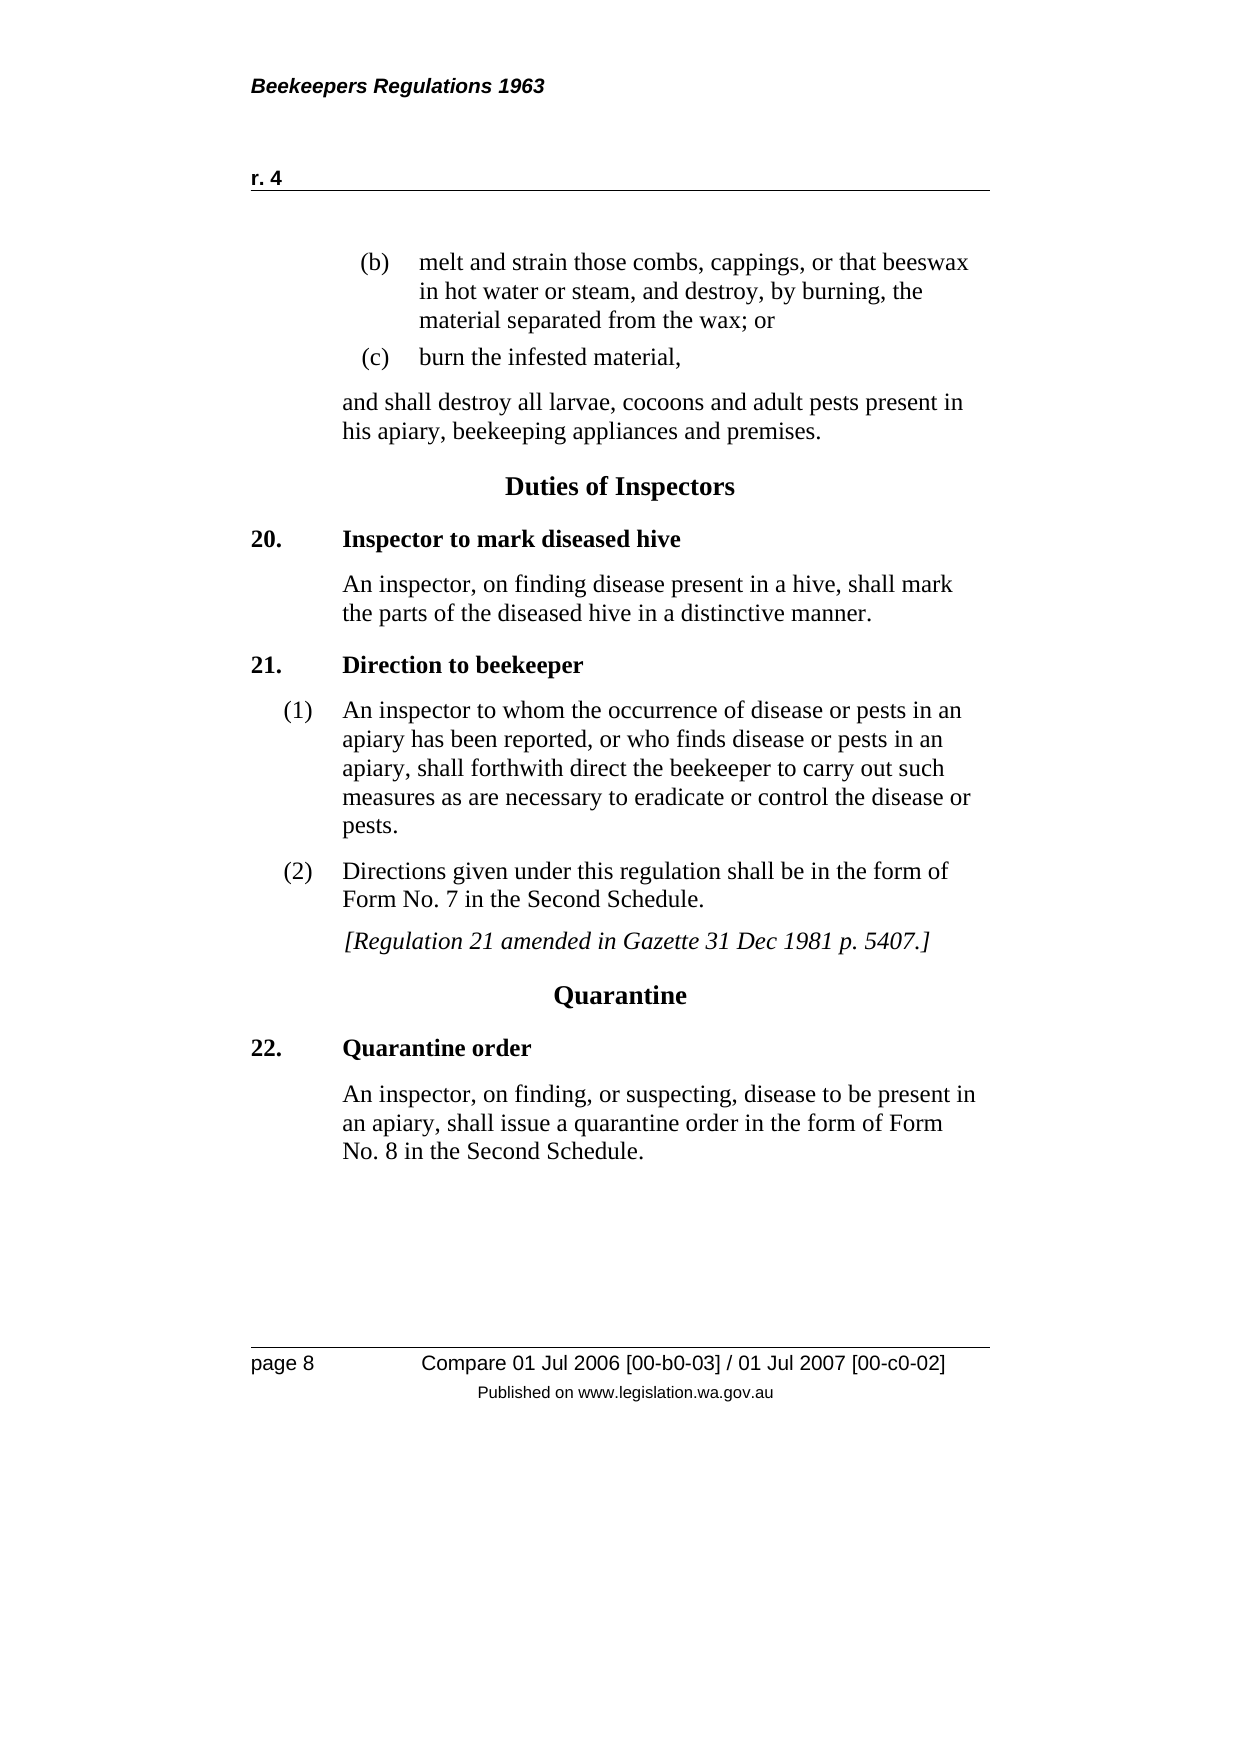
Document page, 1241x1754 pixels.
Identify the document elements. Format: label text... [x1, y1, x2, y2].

subtitle Quarantine [251, 979, 990, 1011]
text and shall destroy all larvae, cocoons and adult pests present in his apiary, beekeeping appliances and premises. [251, 387, 990, 445]
text (2) Directions given under this regulation shall be in the form of Form No. 7 in the Second Schedule. [251, 856, 990, 913]
text (1) An inspector to whom the occurrence of disease or pests in an apiary has been reported, or who finds disease or pests in an apiary, shall forthwith direct the beekeeper to carry out such measures as are necessary to eradicate or control the disease or pests. [251, 695, 990, 839]
subtitle 22. Quarantine order [251, 1033, 990, 1062]
subtitle 20. Inspector to mark diseased hive [251, 524, 990, 553]
text [Regulation 21 amended in Gazette 31 Dec 1981 p. 5407.] [251, 926, 990, 954]
subtitle Duties of Inspectors [251, 470, 990, 501]
text (c) burn the infested material, [251, 342, 990, 371]
text An inspector, on finding disease present in a hive, shall mark the parts of the diseased hive in a distinctive manner. [251, 569, 990, 627]
text An inspector, on finding, or suspecting, disease to be present in an apiary, shall issue a quarantine order in the form of Form No. 8 in the Second Schedule. [251, 1079, 990, 1165]
subtitle 21. Direction to beekeeper [251, 650, 990, 679]
text (b) melt and strain those combs, cappings, or that beeswax in hot water or steam, and destroy, by burning, the material separated from the wax; or [251, 247, 990, 334]
